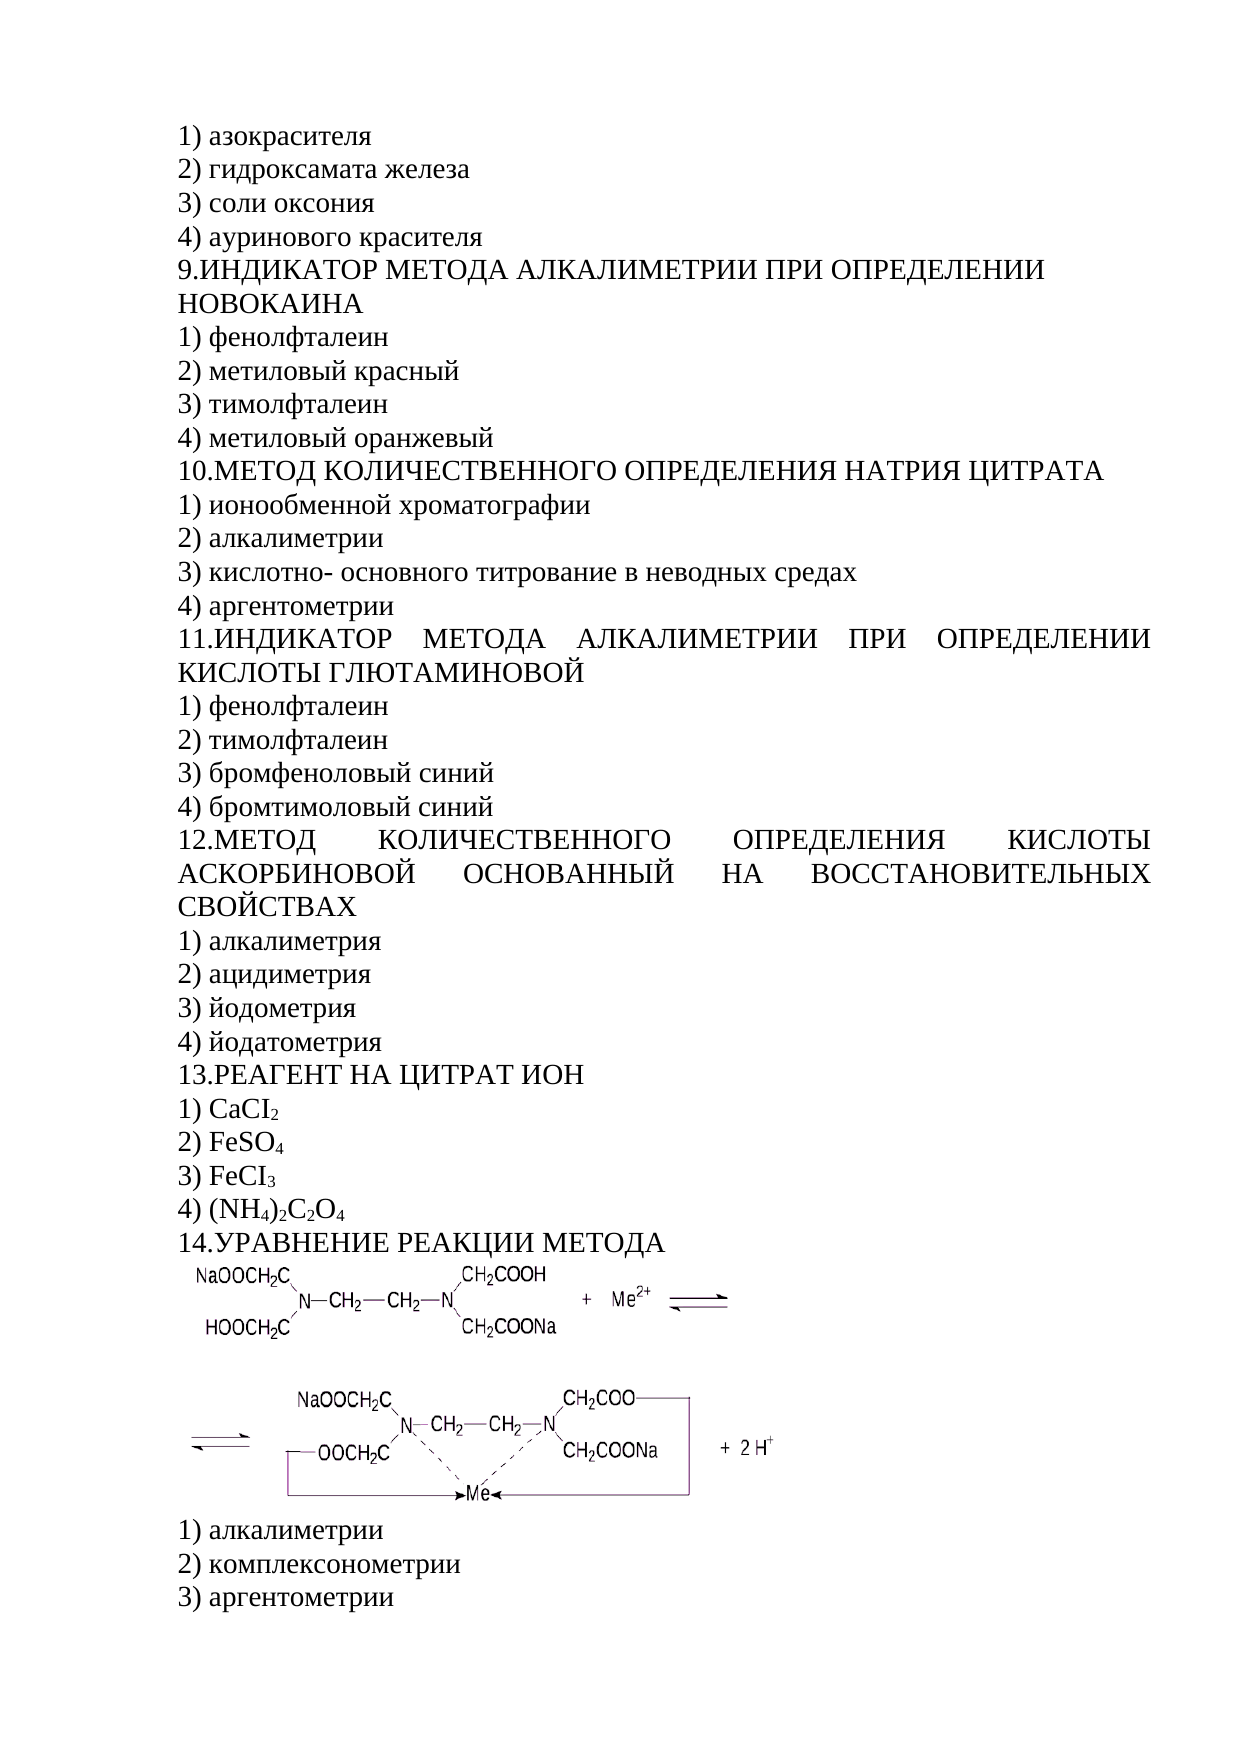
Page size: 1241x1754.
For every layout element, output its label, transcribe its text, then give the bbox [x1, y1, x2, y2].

text 13.РЕАГЕНТ НА ЦИТРАТ ИОН [177, 1057, 1152, 1091]
text 2) тимолфталеин [177, 722, 1152, 755]
text 3) бромфеноловый синий [177, 755, 1152, 789]
text 2) ацидиметрия [177, 957, 1152, 990]
text 4) аргентометрии [177, 588, 1152, 621]
picture [177, 1258, 778, 1513]
text 3) FeCI3 [177, 1158, 1152, 1191]
text 4) бромтимоловый синий [177, 789, 1152, 822]
text 4) (NH4)2C2O4 [177, 1191, 1152, 1225]
text 14.УРАВНЕНИЕ РЕАКЦИИ МЕТОДА [177, 1225, 1152, 1258]
text 11.ИНДИКАТОР МЕТОДА АЛКАЛИМЕТРИИ ПРИ ОПРЕДЕЛЕНИИ КИСЛОТЫ ГЛЮТАМИНОВОЙ [177, 621, 1152, 688]
text 1) алкалиметрия [177, 923, 1152, 957]
text 2) FeSO4 [177, 1124, 1152, 1158]
text 4) йодатометрия [177, 1024, 1152, 1057]
text 1) азокрасителя [177, 118, 1152, 152]
text 1) алкалиметрии [177, 1512, 1152, 1546]
text 9.ИНДИКАТОР МЕТОДА АЛКАЛИМЕТРИИ ПРИ ОПРЕДЕЛЕНИИ НОВОКАИНА [177, 252, 1152, 319]
text 4) метиловый оранжевый [177, 420, 1152, 453]
text 2) алкалиметрии [177, 521, 1152, 554]
text 12.МЕТОД КОЛИЧЕСТВЕННОГО ОПРЕДЕЛЕНИЯ КИСЛОТЫ АСКОРБИНОВОЙ ОСНОВАННЫЙ НА ВОССТАНОВИТЕЛЬНЫХ СВОЙСТВАХ [177, 822, 1152, 923]
text 4) ауринового красителя [177, 219, 1152, 252]
text 3) аргентометрии [177, 1579, 1152, 1613]
text 2) комплексонометрии [177, 1546, 1152, 1579]
text 1) CaCI2 [177, 1091, 1152, 1124]
text 1) фенолфталеин [177, 319, 1152, 353]
text 2) гидроксамата железа [177, 152, 1152, 185]
text 3) соли оксония [177, 185, 1152, 219]
text 3) кислотно- основного титрование в неводных средах [177, 554, 1152, 588]
text 1) ионообменной хроматографии [177, 487, 1152, 521]
text 1) фенолфталеин [177, 688, 1152, 722]
text 3) тимолфталеин [177, 386, 1152, 420]
text 3) йодометрия [177, 990, 1152, 1024]
text 10.МЕТОД КОЛИЧЕСТВЕННОГО ОПРЕДЕЛЕНИЯ НАТРИЯ ЦИТРАТА [177, 453, 1152, 487]
text 2) метиловый красный [177, 353, 1152, 386]
